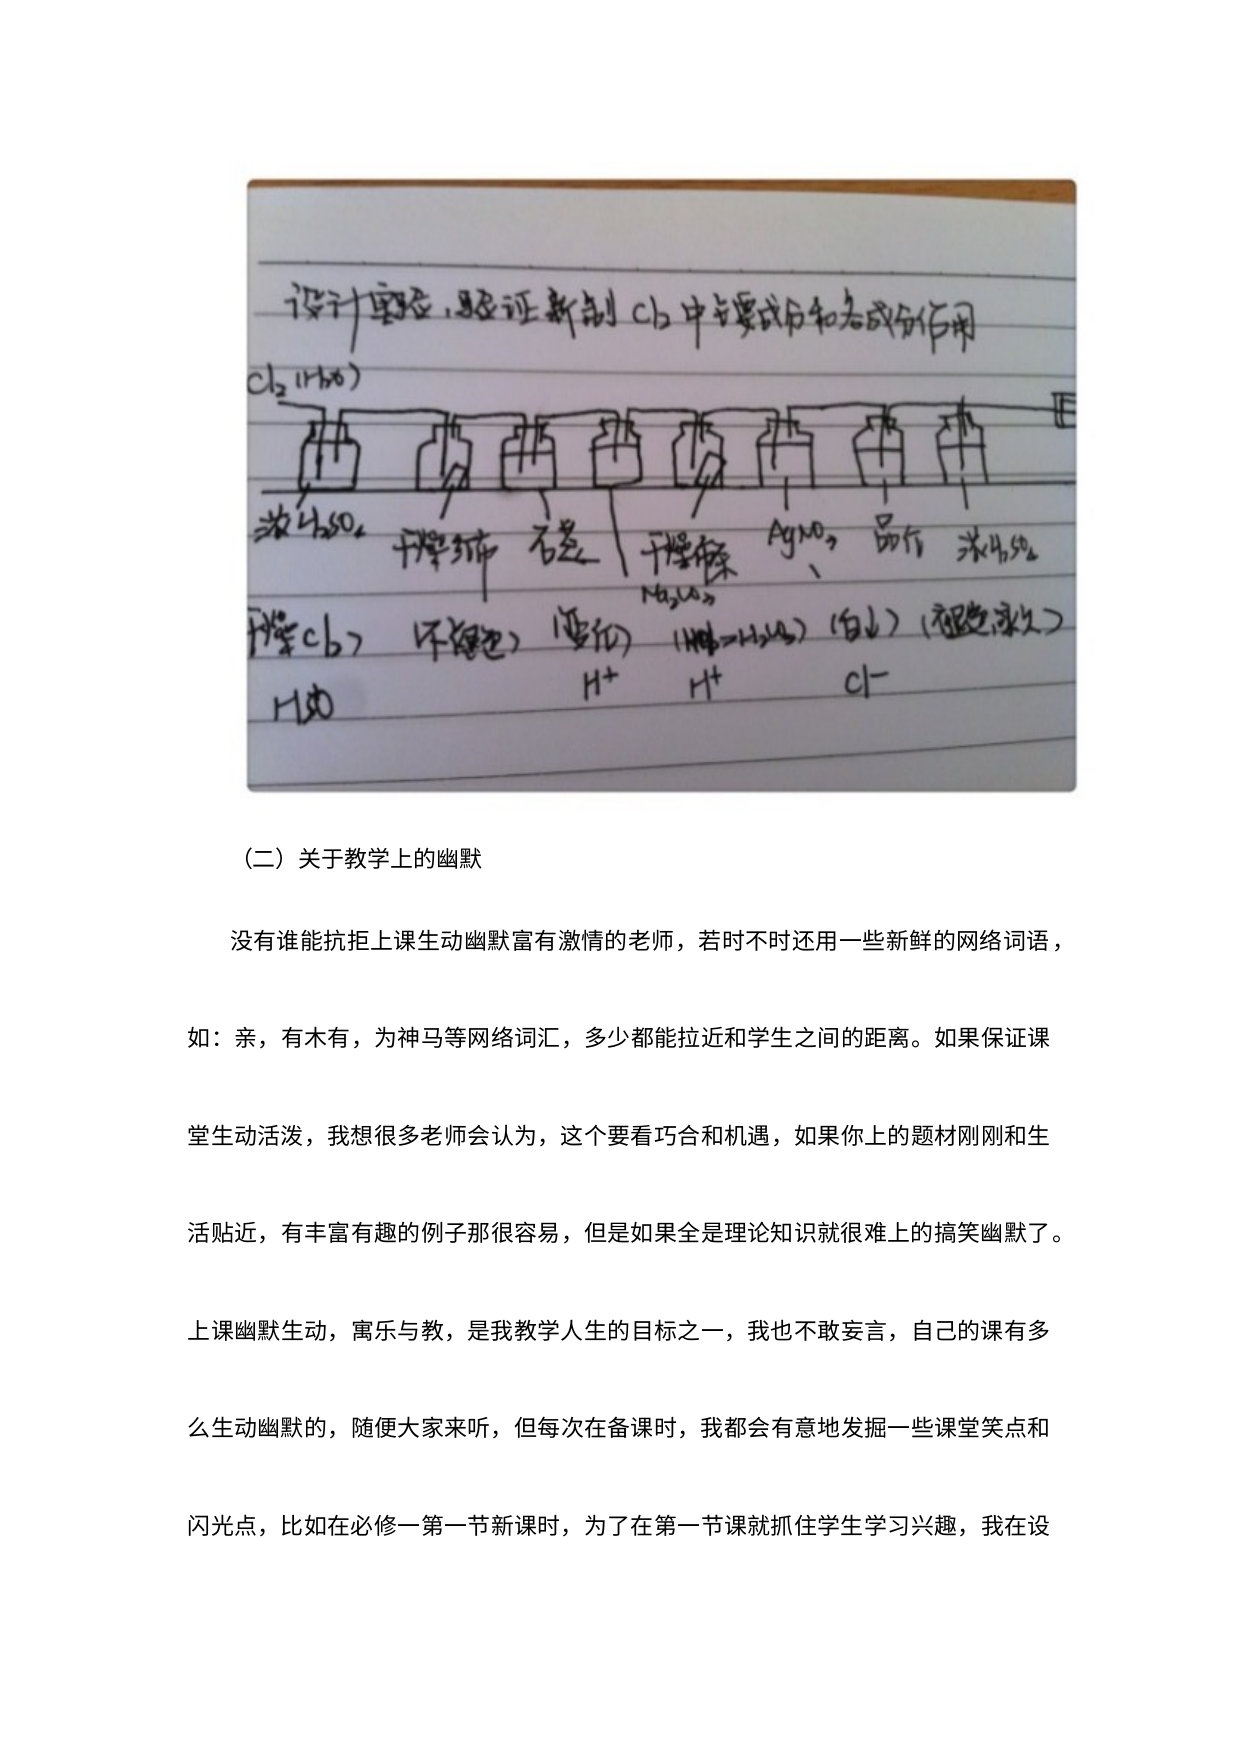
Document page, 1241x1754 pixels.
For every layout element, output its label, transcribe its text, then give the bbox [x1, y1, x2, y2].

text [187, 907, 1053, 1557]
picture [229, 162, 1095, 811]
text （二）关于教学上的幽默 [187, 825, 1053, 890]
